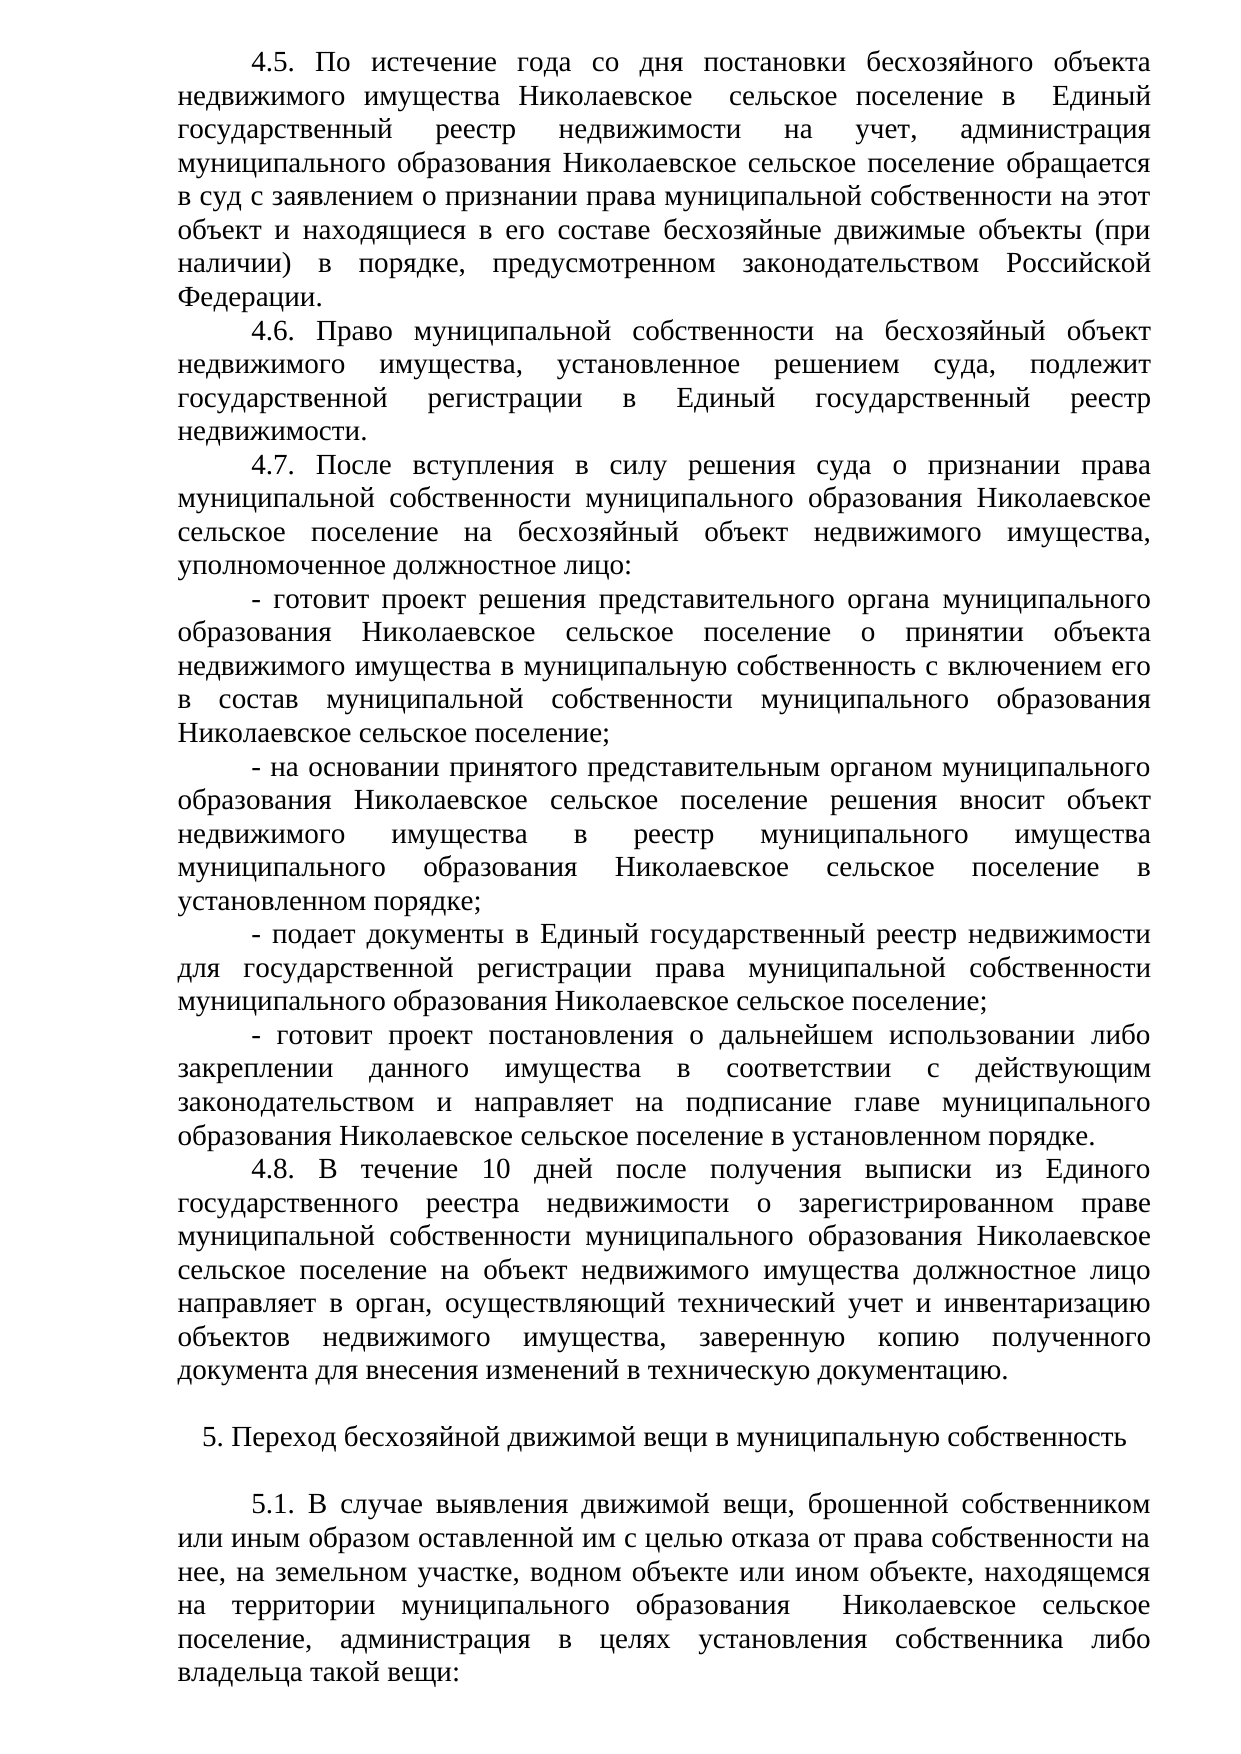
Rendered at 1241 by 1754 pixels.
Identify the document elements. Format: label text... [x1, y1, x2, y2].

text 4.6. Право муниципальной собственности на бесхозяйный объект недвижимого имущества, установленное решением суда, подлежит государственной регистрации в Единый государственный реестр недвижимости. [177, 313, 1152, 447]
text 5. Переход бесхозяйной движимой вещи в муниципальную собственность [177, 1419, 1152, 1453]
text - готовит проект решения представительного органа муниципального образования Николаевское сельское поселение о принятии объекта недвижимого имущества в муниципальную собственность с включением его в состав муниципальной собственности муниципального образования Николаевское сельское поселение; [177, 581, 1152, 749]
text - на основании принятого представительным органом муниципального образования Николаевское сельское поселение решения вносит объект недвижимого имущества в реестр муниципального имущества муниципального образования Николаевское сельское поселение в установленном порядке; [177, 749, 1152, 916]
text 4.5. По истечение года со дня постановки бесхозяйного объекта недвижимого имущества Николаевское сельское поселение в Единый государственный реестр недвижимости на учет, администрация муниципального образования Николаевское сельское поселение обращается в суд с заявлением о признании права муниципальной собственности на этот объект и находящиеся в его составе бесхозяйные движимые объекты (при наличии) в порядке, предусмотренном законодательством Российской Федерации. [177, 44, 1152, 313]
text - подает документы в Единый государственный реестр недвижимости для государственной регистрации права муниципальной собственности муниципального образования Николаевское сельское поселение; [177, 916, 1152, 1017]
text - готовит проект постановления о дальнейшем использовании либо закреплении данного имущества в соответствии с действующим законодательством и направляет на подписание главе муниципального образования Николаевское сельское поселение в установленном порядке. [177, 1017, 1152, 1151]
text 4.8. В течение 10 дней после получения выписки из Единого государственного реестра недвижимости о зарегистрированном праве муниципальной собственности муниципального образования Николаевское сельское поселение на объект недвижимого имущества должностное лицо направляет в орган, осуществляющий технический учет и инвентаризацию объектов недвижимого имущества, заверенную копию полученного документа для внесения изменений в техническую документацию. [177, 1151, 1152, 1386]
text 5.1. В случае выявления движимой вещи, брошенной собственником или иным образом оставленной им с целью отказа от права собственности на нее, на земельном участке, водном объекте или ином объекте, находящемся на территории муниципального образования Николаевское сельское поселение, администрация в целях установления собственника либо владельца такой вещи: [177, 1487, 1152, 1688]
text 4.7. После вступления в силу решения суда о признании права муниципальной собственности муниципального образования Николаевское сельское поселение на бесхозяйный объект недвижимого имущества, уполномоченное должностное лицо: [177, 447, 1152, 581]
